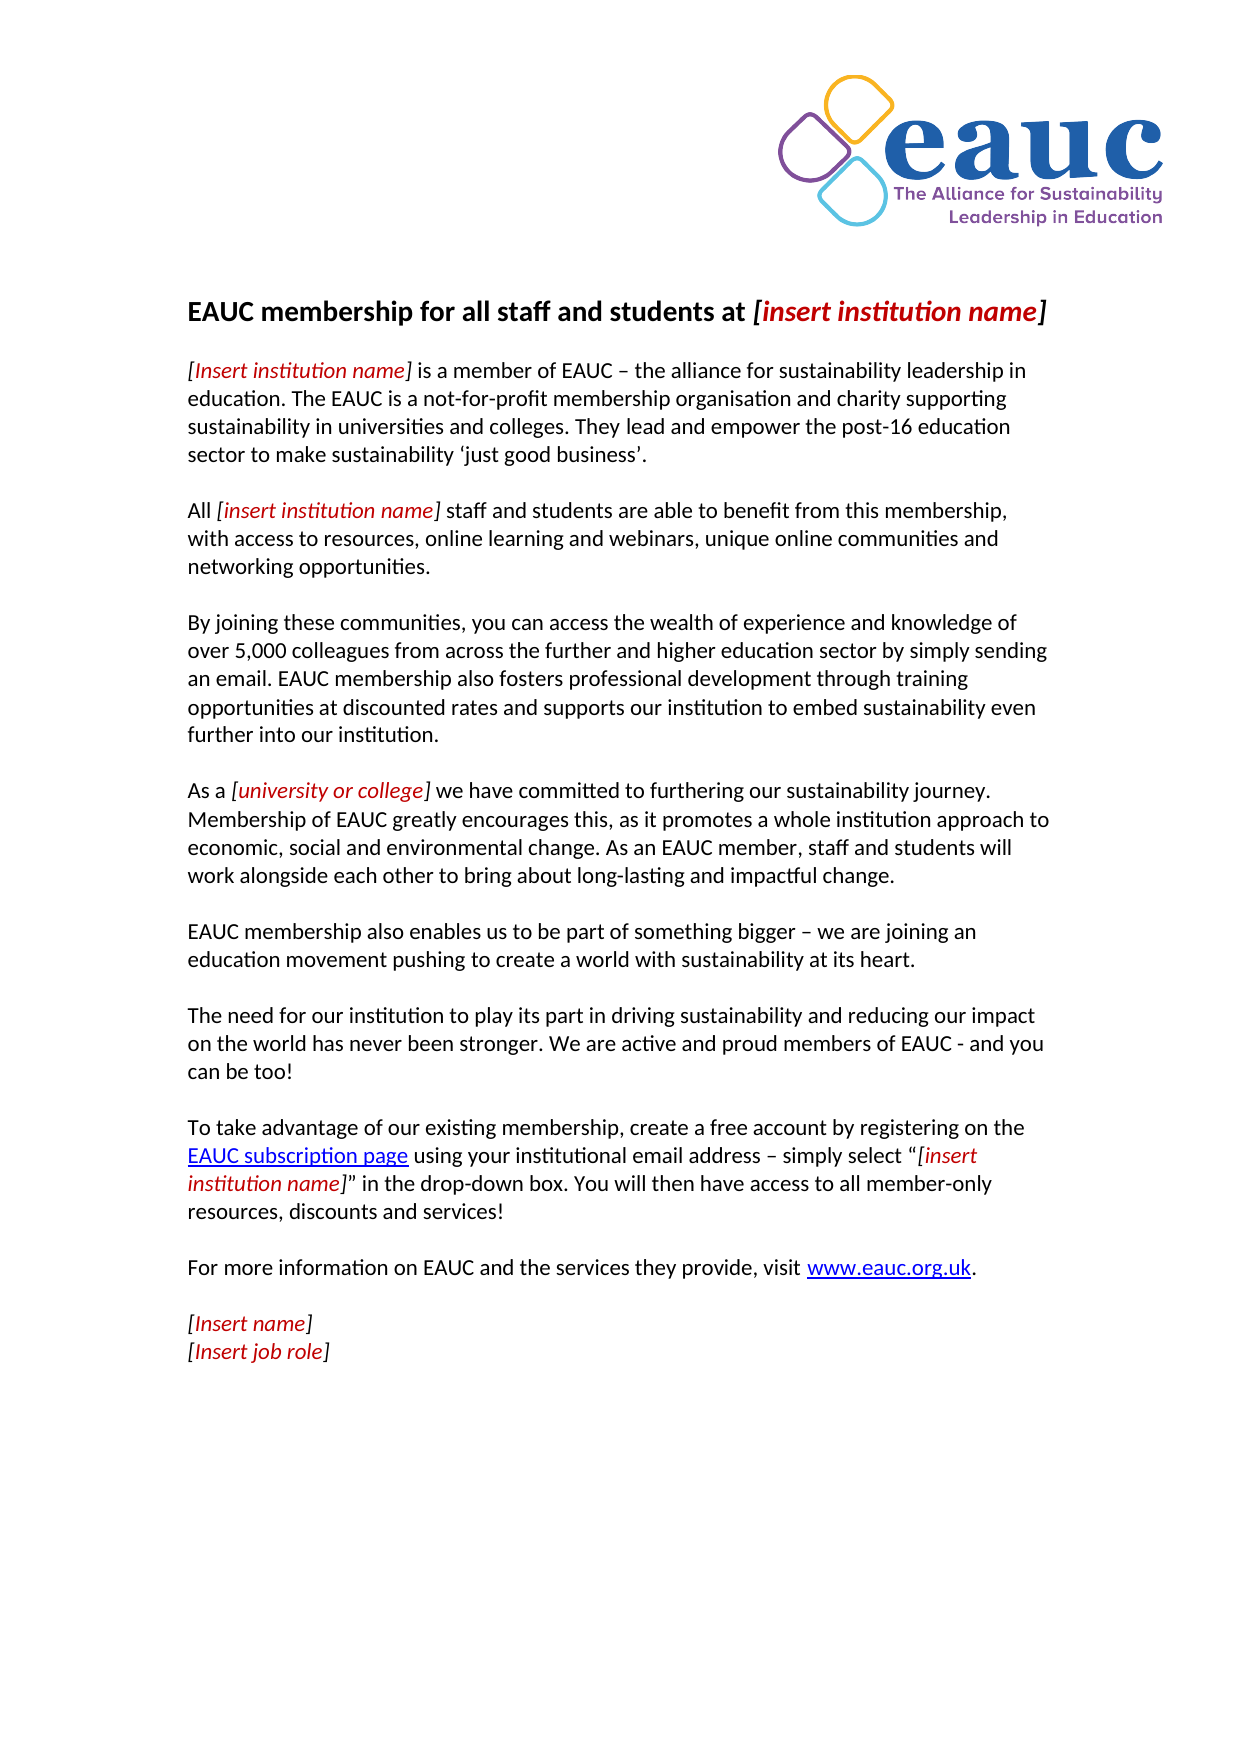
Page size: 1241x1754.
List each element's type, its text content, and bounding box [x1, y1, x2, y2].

text [Insert name] [187, 1309, 1053, 1337]
text [Insert institution name] is a member of EAUC – the alliance for sustainability leadership in education. The EAUC is a not-for-profit membership organisation and charity supporting sustainability in universities and colleges. They lead and empower the post-16 education sector to make sustainability ‘just good business’. [187, 356, 1053, 468]
text By joining these communities, you can access the wealth of experience and knowledge of over 5,000 colleagues from across the further and higher education sector by simply sending an email. EAUC membership also fosters professional development through training opportunities at discounted rates and supports our institution to embed sustainability even further into our institution. [187, 608, 1053, 749]
text For more information on EAUC and the services they provide, visit www.eauc.org.uk. [187, 1253, 1053, 1281]
text To take advantage of our existing membership, create a free account by registering on the EAUC subscription page using your institutional email address – simply select “[insert institution name]” in the drop-down box. You will then have access to all member-only resources, discounts and services! [187, 1113, 1053, 1225]
text The need for our institution to play its part in driving sustainability and reducing our impact on the world has never been stronger. We are active and proud members of EAUC - and you can be too! [187, 1001, 1053, 1085]
picture [778, 75, 1168, 227]
text EAUC membership for all staff and students at [insert institution name] [187, 293, 1053, 328]
text [Insert job role] [187, 1337, 1053, 1365]
text EAUC membership also enables us to be part of something bigger – we are joining an education movement pushing to create a world with sustainability at its heart. [187, 917, 1053, 973]
text As a [university or college] we have committed to furthering our sustainability journey. Membership of EAUC greatly encourages this, as it promotes a whole institution approach to economic, social and environmental change. As an EAUC member, staff and students will work alongside each other to bring about long-lasting and impactful change. [187, 777, 1053, 889]
text All [insert institution name] staff and students are able to benefit from this membership, with access to resources, online learning and webinars, unique online communities and networking opportunities. [187, 496, 1053, 581]
